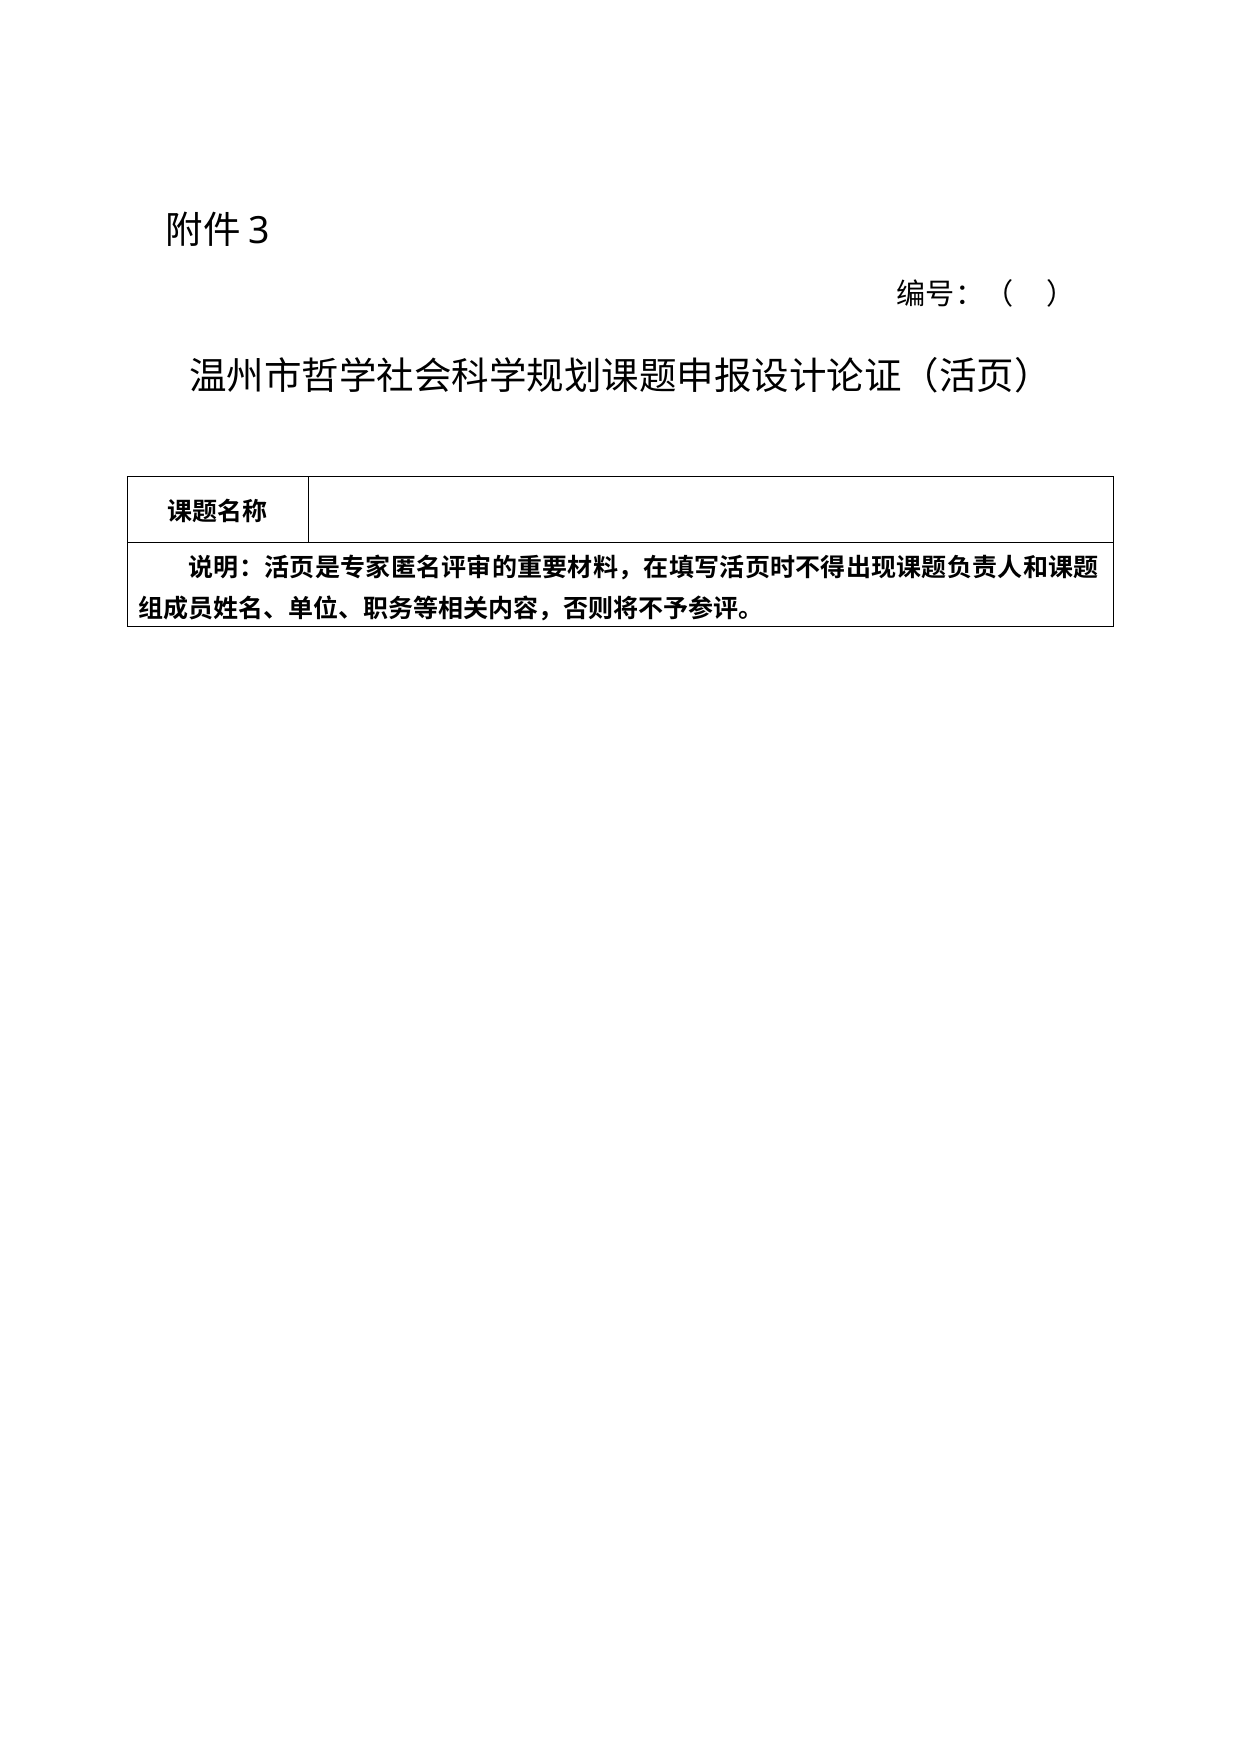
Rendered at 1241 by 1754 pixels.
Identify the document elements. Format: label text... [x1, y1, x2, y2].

table_cell 说明：活页是专家匿名评审的重要材料，在填写活页时不得出现课题负责人和课题组成员姓名、单位、职务等相关内容，否则将不予参评。 [128, 543, 1113, 626]
text 编号：（ ） [165, 259, 1075, 324]
text 温州市哲学社会科学规划课题申报设计论证（活页） [165, 341, 1075, 406]
table_header 课题名称 [128, 477, 308, 542]
text 附件3 [165, 194, 1075, 259]
table_header [309, 477, 1113, 542]
